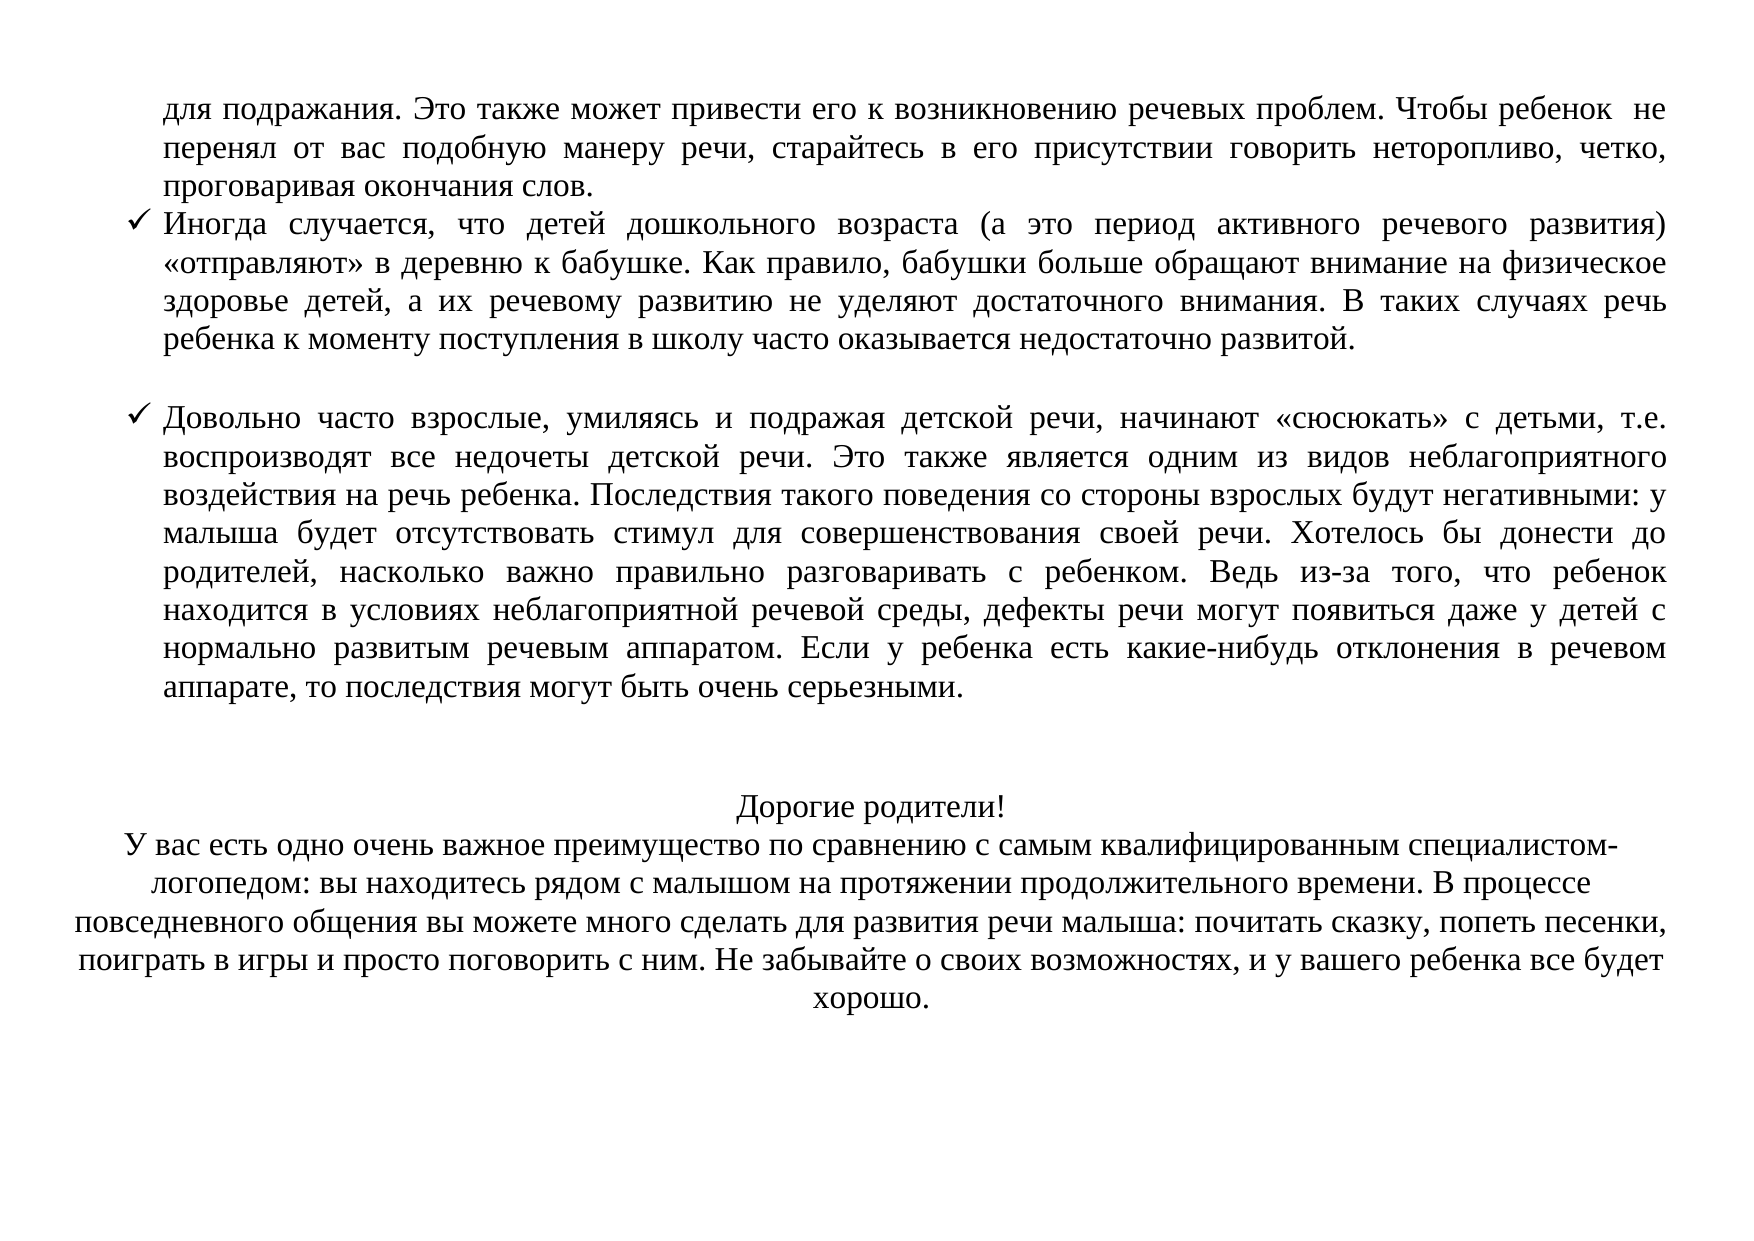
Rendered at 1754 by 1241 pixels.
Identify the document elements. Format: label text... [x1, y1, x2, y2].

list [125, 89, 1668, 204]
list Иногда случается, что детей дошкольного возраста (а это период активного речевого развития) «отправляют» в деревню к бабушке. Как правило, бабушки больше обращают внимание на физическое здоровье детей, а их речевому развитию не уделяют достаточного внимания. В таких случаях речь ребенка к моменту поступления в школу часто оказывается недостаточно развитой. [125, 204, 1668, 357]
text Дорогие родители! [74, 786, 1668, 824]
list Довольно часто взрослые, умиляясь и подражая детской речи, начинают «сюсюкать» с детьми, т.е. воспроизводят все недочеты детской речи. Это также является одним из видов неблагоприятного воздействия на речь ребенка. Последствия такого поведения со стороны взрослых будут негативными: у малыша будет отсутствовать стимул для совершенствования своей речи. Хотелось бы донести до родителей, насколько важно правильно разговаривать с ребенком. Ведь из-за того, что ребенок находится в условиях неблагоприятной речевой среды, дефекты речи могут появиться даже у детей с нормально развитым речевым аппаратом. Если у ребенка есть какие-нибудь отклонения в речевом аппарате, то последствия могут быть очень серьезными. [125, 398, 1668, 704]
text У вас есть одно очень важное преимущество по сравнению с самым квалифицированным специалистом-логопедом: вы находитесь рядом с малышом на протяжении продолжительного времени. В процессе повседневного общения вы можете много сделать для развития речи малыша: почитать сказку, попеть песенки, поиграть в игры и просто поговорить с ним. Не забывайте о своих возможностях, и у вашего ребенка все будет хорошо. [74, 824, 1668, 1016]
